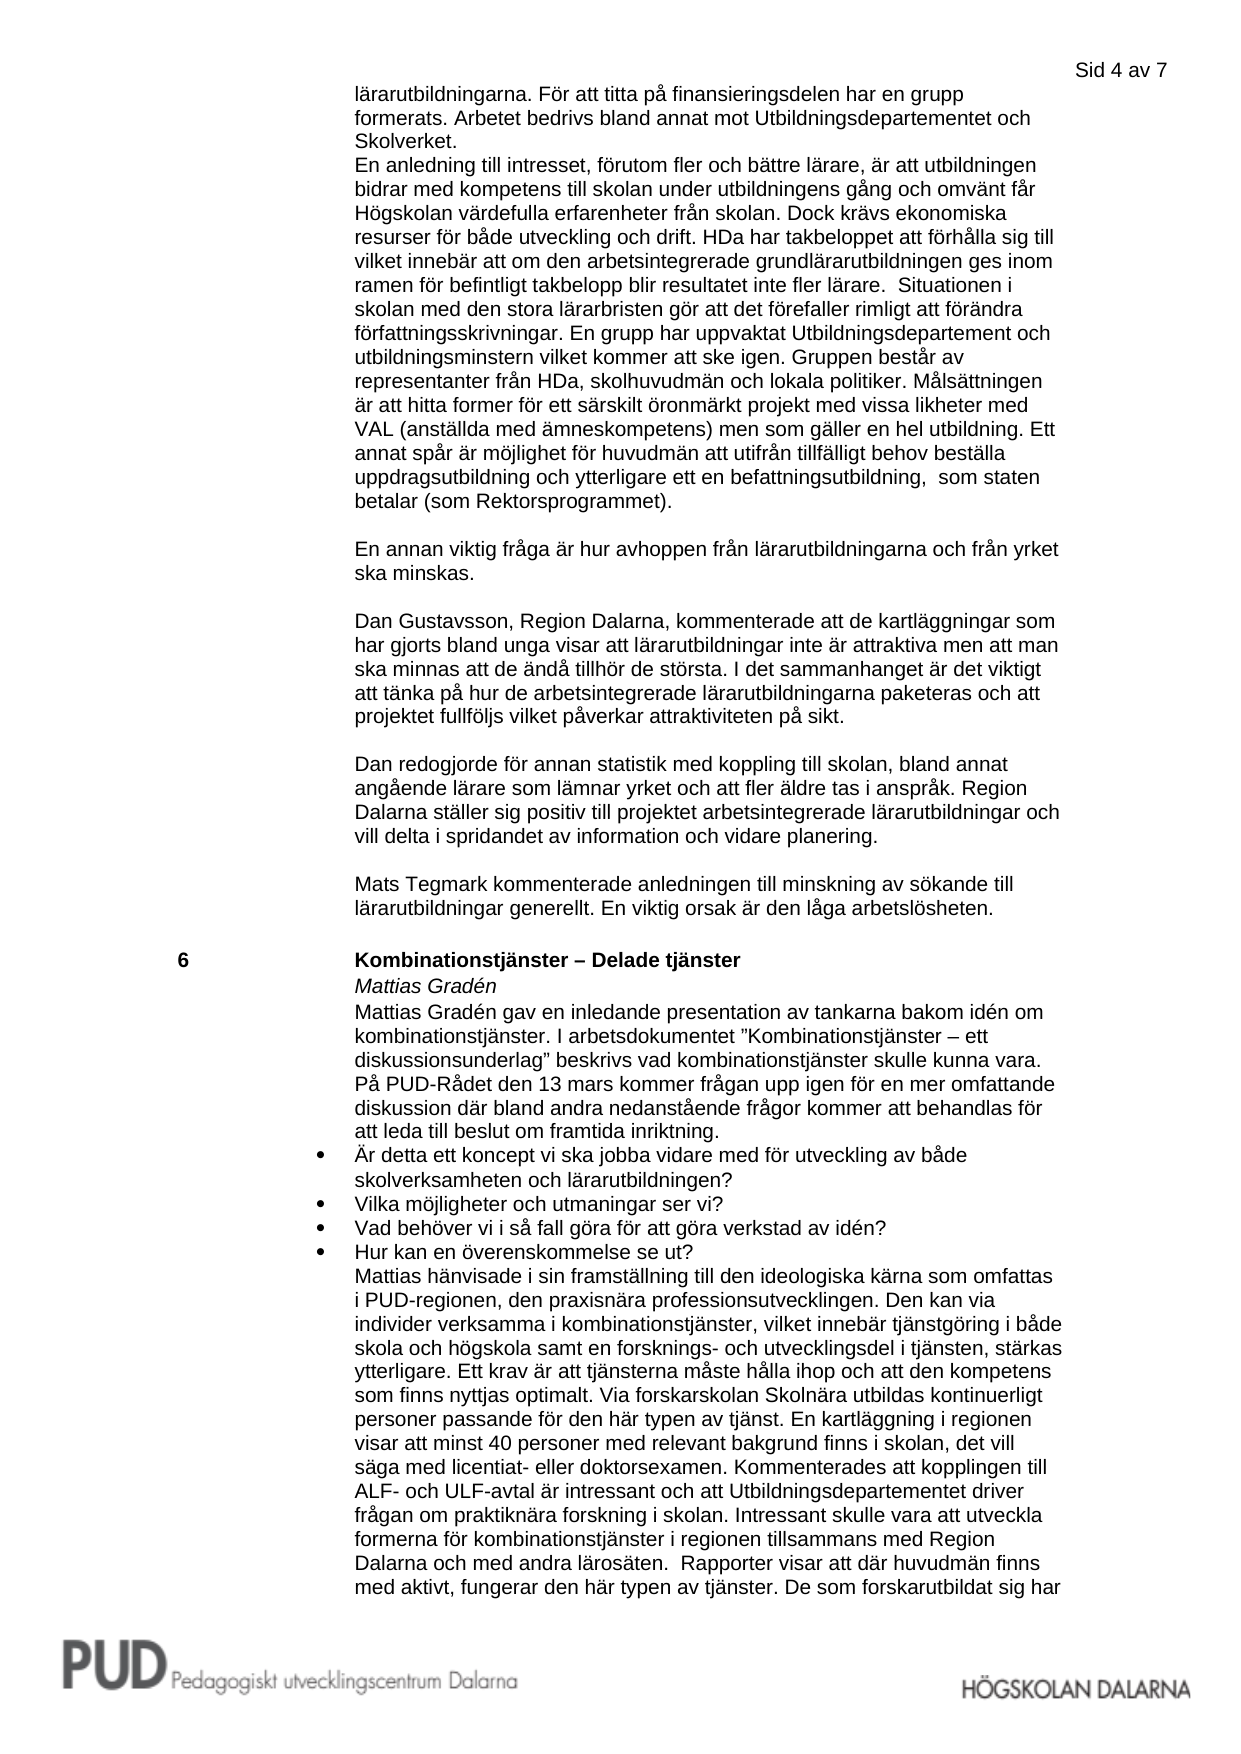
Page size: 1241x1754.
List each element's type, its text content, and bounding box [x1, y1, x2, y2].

text Dan Gustavsson, Region Dalarna, kommenterade att de kartläggningar som har gjorts bland unga visar att lärarutbildningar inte är attraktiva men att man ska minnas att de ändå tillhör de största. I det sammanhanget är det viktigt att tänka på hur de arbetsintegrerade lärarutbildningarna paketeras och att projektet fullföljs vilket påverkar attraktiviteten på sikt. [354, 608, 1063, 728]
text En annan viktig fråga är hur avhoppen från lärarutbildningarna och från yrket ska minskas. [354, 537, 1063, 584]
text Mattias Gradén [354, 973, 1063, 997]
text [354, 1263, 1063, 1599]
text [354, 81, 1063, 153]
text En anledning till intresset, förutom fler och bättre lärare, är att utbildningen bidrar med kompetens till skolan under utbildningens gång och omvänt får Högskolan värdefulla erfarenheter från skolan. Dock krävs ekonomiska resurser för både utveckling och drift. HDa har takbeloppet att förhålla sig till vilket innebär att om den arbetsintegrerade grundlärarutbildningen ges inom ramen för befintligt takbelopp blir resultatet inte fler lärare. Situationen i skolan med den stora lärarbristen gör att det förefaller rimligt att förändra författningsskrivningar. En grupp har uppvaktat Utbildningsdepartement och utbildningsminstern vilket kommer att ske igen. Gruppen består av representanter från HDa, skolhuvudmän och lokala politiker. Målsättningen är att hitta former för ett särskilt öronmärkt projekt med vissa likheter med VAL (anställda med ämneskompetens) men som gäller en hel utbildning. Ett annat spår är möjlighet för huvudmän att utifrån tillfälligt behov beställa uppdragsutbildning och ytterligare ett en befattningsutbildning, som staten betalar (som Rektorsprogrammet). [354, 153, 1063, 513]
list Vad behöver vi i så fall göra för att göra verkstad av idén? [317, 1215, 1063, 1239]
text Mattias Gradén gav en inledande presentation av tankarna bakom idén om kombinationstjänster. I arbetsdokumentet ”Kombinationstjänster – ett diskussionsunderlag” beskrivs vad kombinationstjänster skulle kunna vara. På PUD-Rådet den 13 mars kommer frågan upp igen för en mer omfattande diskussion där bland andra nedanstående frågor kommer att behandlas för att leda till beslut om framtida inriktning. [354, 999, 1063, 1143]
list Är detta ett koncept vi ska jobba vidare med för utveckling av både skolverksamheten och lärarutbildningen? [317, 1143, 1063, 1191]
list Vilka möjligheter och utmaningar ser vi? [317, 1191, 1063, 1215]
text Dan redogjorde för annan statistik med koppling till skolan, bland annat angående lärare som lämnar yrket och att fler äldre tas i anspråk. Region Dalarna ställer sig positiv till projektet arbetsintegrerade lärarutbildningar och vill delta i spridandet av information och vidare planering. [354, 752, 1063, 848]
text 6 Kombinationstjänster – Delade tjänster [177, 947, 1063, 971]
list Hur kan en överenskommelse se ut? [317, 1239, 1063, 1263]
text Mats Tegmark kommenterade anledningen till minskning av sökande till lärarutbildningar generellt. En viktig orsak är den låga arbetslösheten. [354, 872, 1063, 920]
